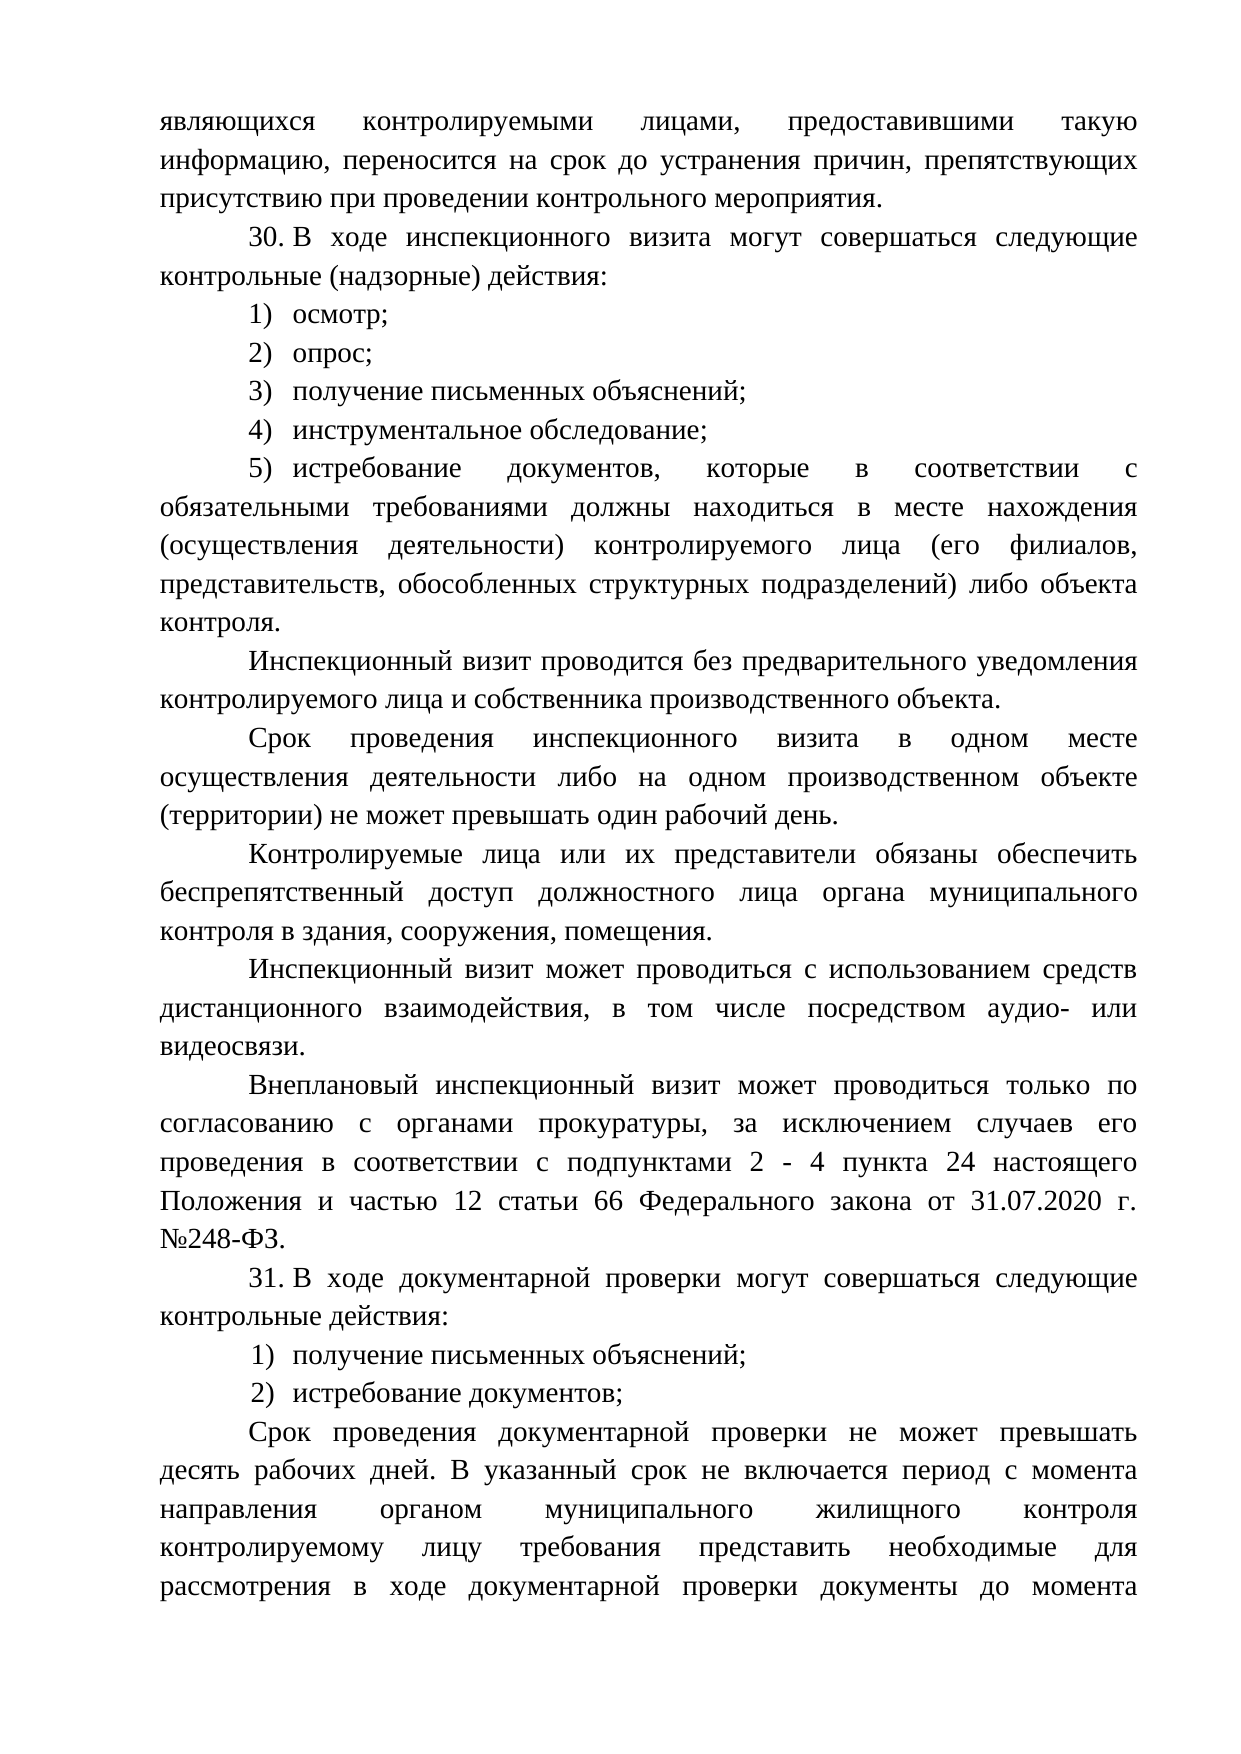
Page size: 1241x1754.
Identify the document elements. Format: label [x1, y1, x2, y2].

table_header [148, 104, 1150, 1602]
